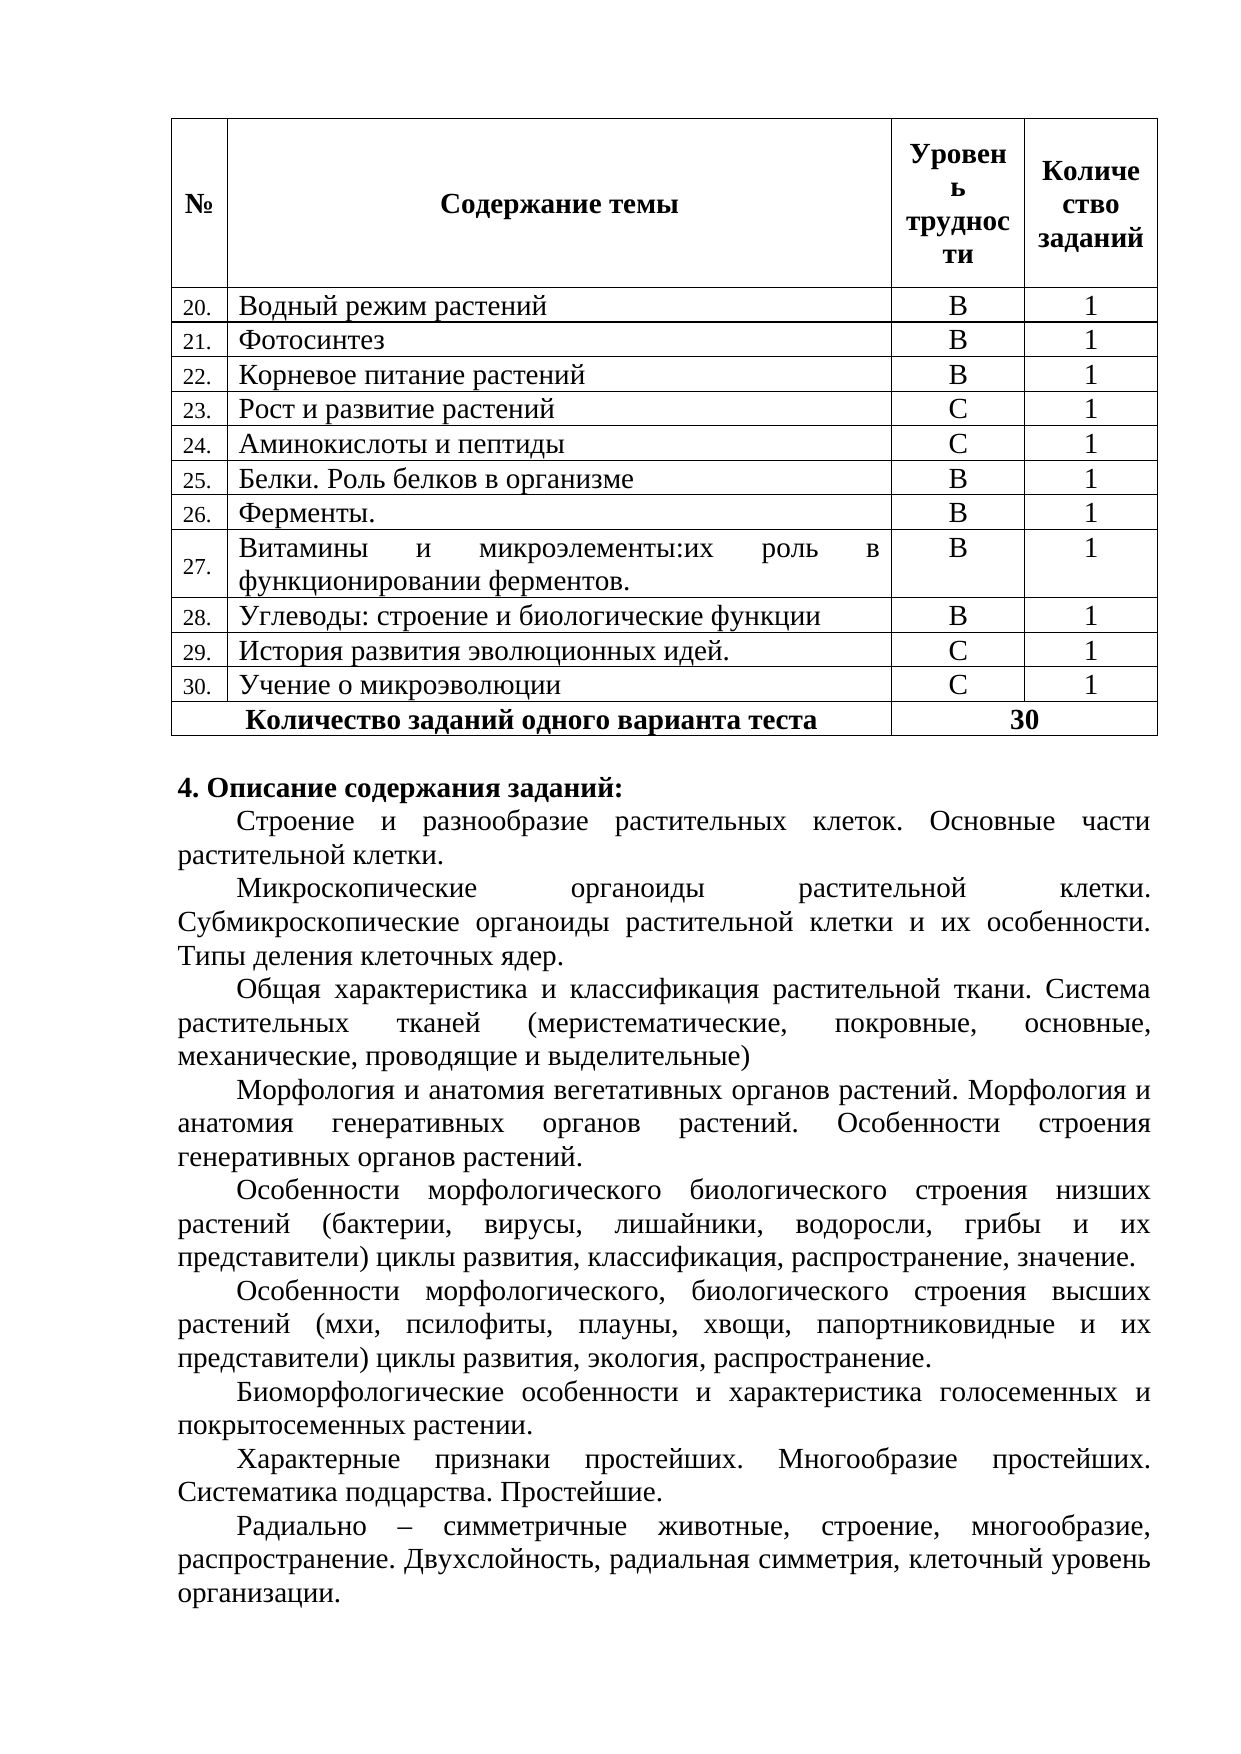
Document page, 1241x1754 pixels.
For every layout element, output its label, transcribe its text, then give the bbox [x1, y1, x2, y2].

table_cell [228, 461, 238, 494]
text Характерные признаки простейших. Многообразие простейших. Систематика подцарства. Простейшие. [177, 1441, 1152, 1508]
table_header № [172, 119, 227, 287]
table_cell 1 [1025, 530, 1157, 597]
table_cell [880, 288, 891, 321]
table_cell 1 [1025, 357, 1157, 391]
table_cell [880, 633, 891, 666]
table_cell [172, 598, 227, 632]
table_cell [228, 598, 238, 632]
table_cell [172, 530, 227, 597]
text Морфология и анатомия вегетативных органов растений. Морфология и анатомия генеративных органов растений. Особенности строения генеративных органов растений. [177, 1072, 1152, 1172]
table_cell [172, 323, 227, 356]
table_cell [172, 667, 227, 701]
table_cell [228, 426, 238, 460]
text Биоморфологические особенности и характеристика голосеменных и покрытосеменных растении. [177, 1374, 1152, 1441]
table_cell [172, 461, 227, 494]
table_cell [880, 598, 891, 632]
table_cell 1 [1025, 667, 1157, 701]
table_header Уровень трудности [892, 119, 1024, 287]
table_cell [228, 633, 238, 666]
table_cell [172, 357, 227, 391]
table_cell 1 [1025, 323, 1157, 356]
table_cell В [892, 323, 1024, 356]
text Радиально – симметричные животные, строение, многообразие, распространение. Двухслойность, радиальная симметрия, клеточный уровень организации. [177, 1508, 1152, 1608]
table_header Содержание темы [228, 119, 891, 287]
table_cell 1 [1025, 426, 1157, 460]
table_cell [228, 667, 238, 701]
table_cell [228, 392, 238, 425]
table_cell Витамины и микроэлементы:их роль в функционировании ферментов. [228, 530, 891, 597]
table_cell В [892, 598, 1024, 632]
table_cell 1 [1025, 633, 1157, 666]
table_cell С [892, 392, 1024, 425]
text Строение и разнообразие растительных клеток. Основные части растительной клетки. [177, 803, 1152, 871]
table_cell [172, 633, 227, 666]
text Особенности морфологического, биологического строения высших растений (мхи, псилофиты, плауны, хвощи, папортниковидные и их представители) циклы развития, экология, распространение. [177, 1273, 1152, 1374]
text Особенности морфологического биологического строения низших растений (бактерии, вирусы, лишайники, водоросли, грибы и их представители) циклы развития, классификация, распространение, значение. [177, 1172, 1152, 1273]
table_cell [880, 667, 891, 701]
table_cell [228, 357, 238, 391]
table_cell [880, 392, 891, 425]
table_cell С [892, 667, 1024, 701]
table_cell [172, 288, 227, 321]
table_cell С [892, 633, 1024, 666]
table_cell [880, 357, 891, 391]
table_cell 1 [1025, 598, 1157, 632]
table_cell В [892, 461, 1024, 494]
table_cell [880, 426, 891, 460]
table_cell В [892, 495, 1024, 529]
table_cell 1 [1025, 461, 1157, 494]
table_cell [172, 495, 227, 529]
table_cell В [892, 357, 1024, 391]
table_cell [172, 426, 227, 460]
table_cell 30 [892, 702, 1157, 735]
text Общая характеристика и классификация растительной ткани. Система растительных тканей (меристематические, покровные, основные, механические, проводящие и выделительные) [177, 971, 1152, 1072]
table_cell В [892, 530, 1024, 597]
table_cell [172, 392, 227, 425]
table_cell Количество заданий одного варианта теста [172, 702, 891, 735]
table_cell 1 [1025, 495, 1157, 529]
table_cell В [892, 288, 1024, 321]
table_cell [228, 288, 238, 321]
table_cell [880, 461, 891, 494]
table_cell С [892, 426, 1024, 460]
text Микроскопические органоиды растительной клетки. Субмикроскопические органоиды растительной клетки и их особенности. Типы деления клеточных ядер. [177, 871, 1152, 971]
text 4. Описание содержания заданий: [177, 770, 1152, 803]
table_cell 1 [1025, 288, 1157, 321]
table_cell 1 [1025, 392, 1157, 425]
